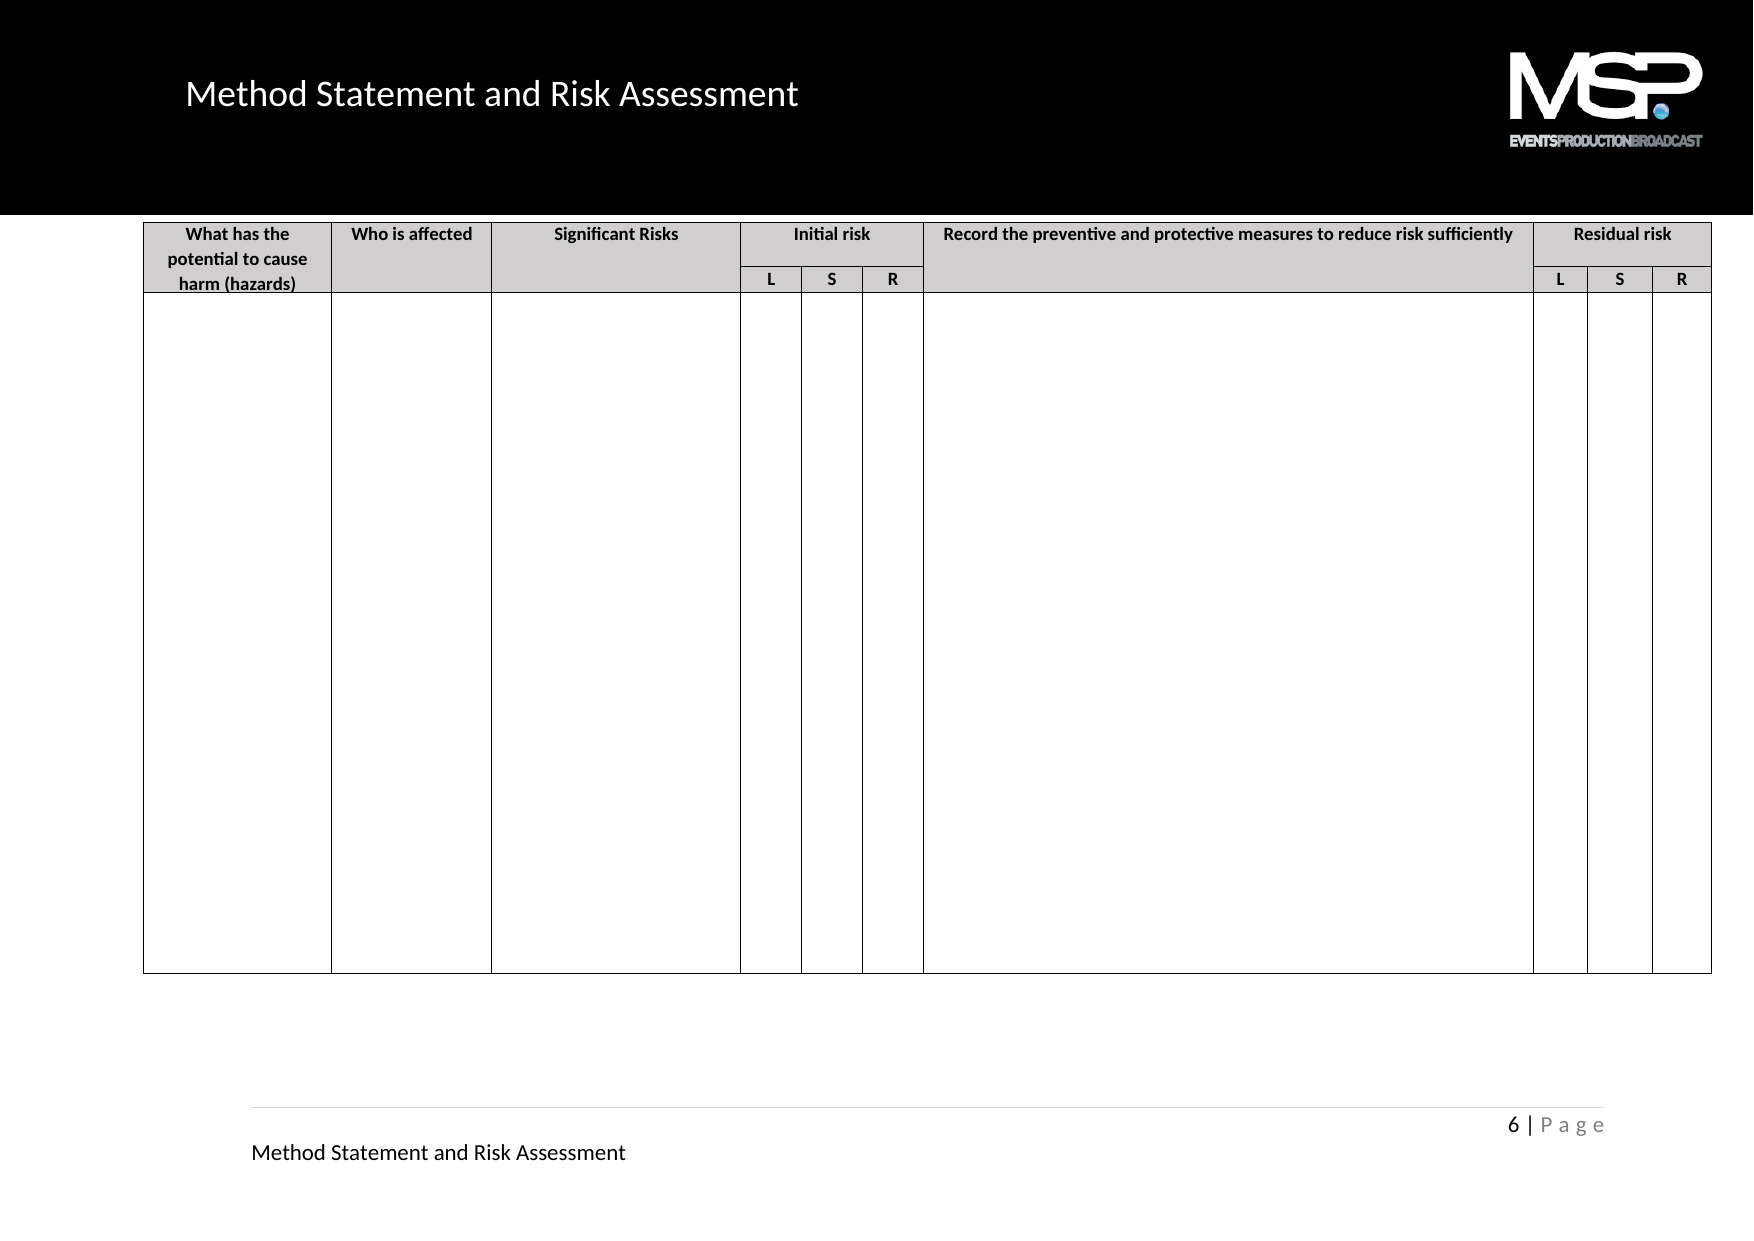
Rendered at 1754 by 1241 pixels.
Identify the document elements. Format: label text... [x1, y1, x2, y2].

table_header What has the potential to cause harm (hazards) [144, 223, 331, 292]
table_cell L [1534, 267, 1587, 292]
picture [1500, 41, 1710, 157]
table_cell S [802, 267, 862, 292]
table_header Significant Risks [492, 223, 740, 292]
table_cell [1534, 293, 1587, 973]
table_cell R [863, 267, 923, 292]
table_header Who is affected [332, 223, 491, 292]
table_cell [492, 293, 740, 973]
table_header Initial risk [741, 223, 923, 266]
table_cell [332, 293, 491, 973]
table_cell [1588, 293, 1652, 973]
table_header Record the preventive and protective measures to reduce risk sufficiently [924, 223, 1533, 292]
table_cell [1653, 293, 1711, 973]
table_cell [924, 293, 1533, 973]
table_header Residual risk [1534, 223, 1711, 266]
table_cell L [741, 267, 801, 292]
table_cell R [1653, 267, 1711, 292]
table_cell [144, 293, 331, 973]
table_cell [863, 293, 923, 973]
table_cell S [1588, 267, 1652, 292]
table_cell [741, 293, 801, 973]
table_cell [802, 293, 862, 973]
